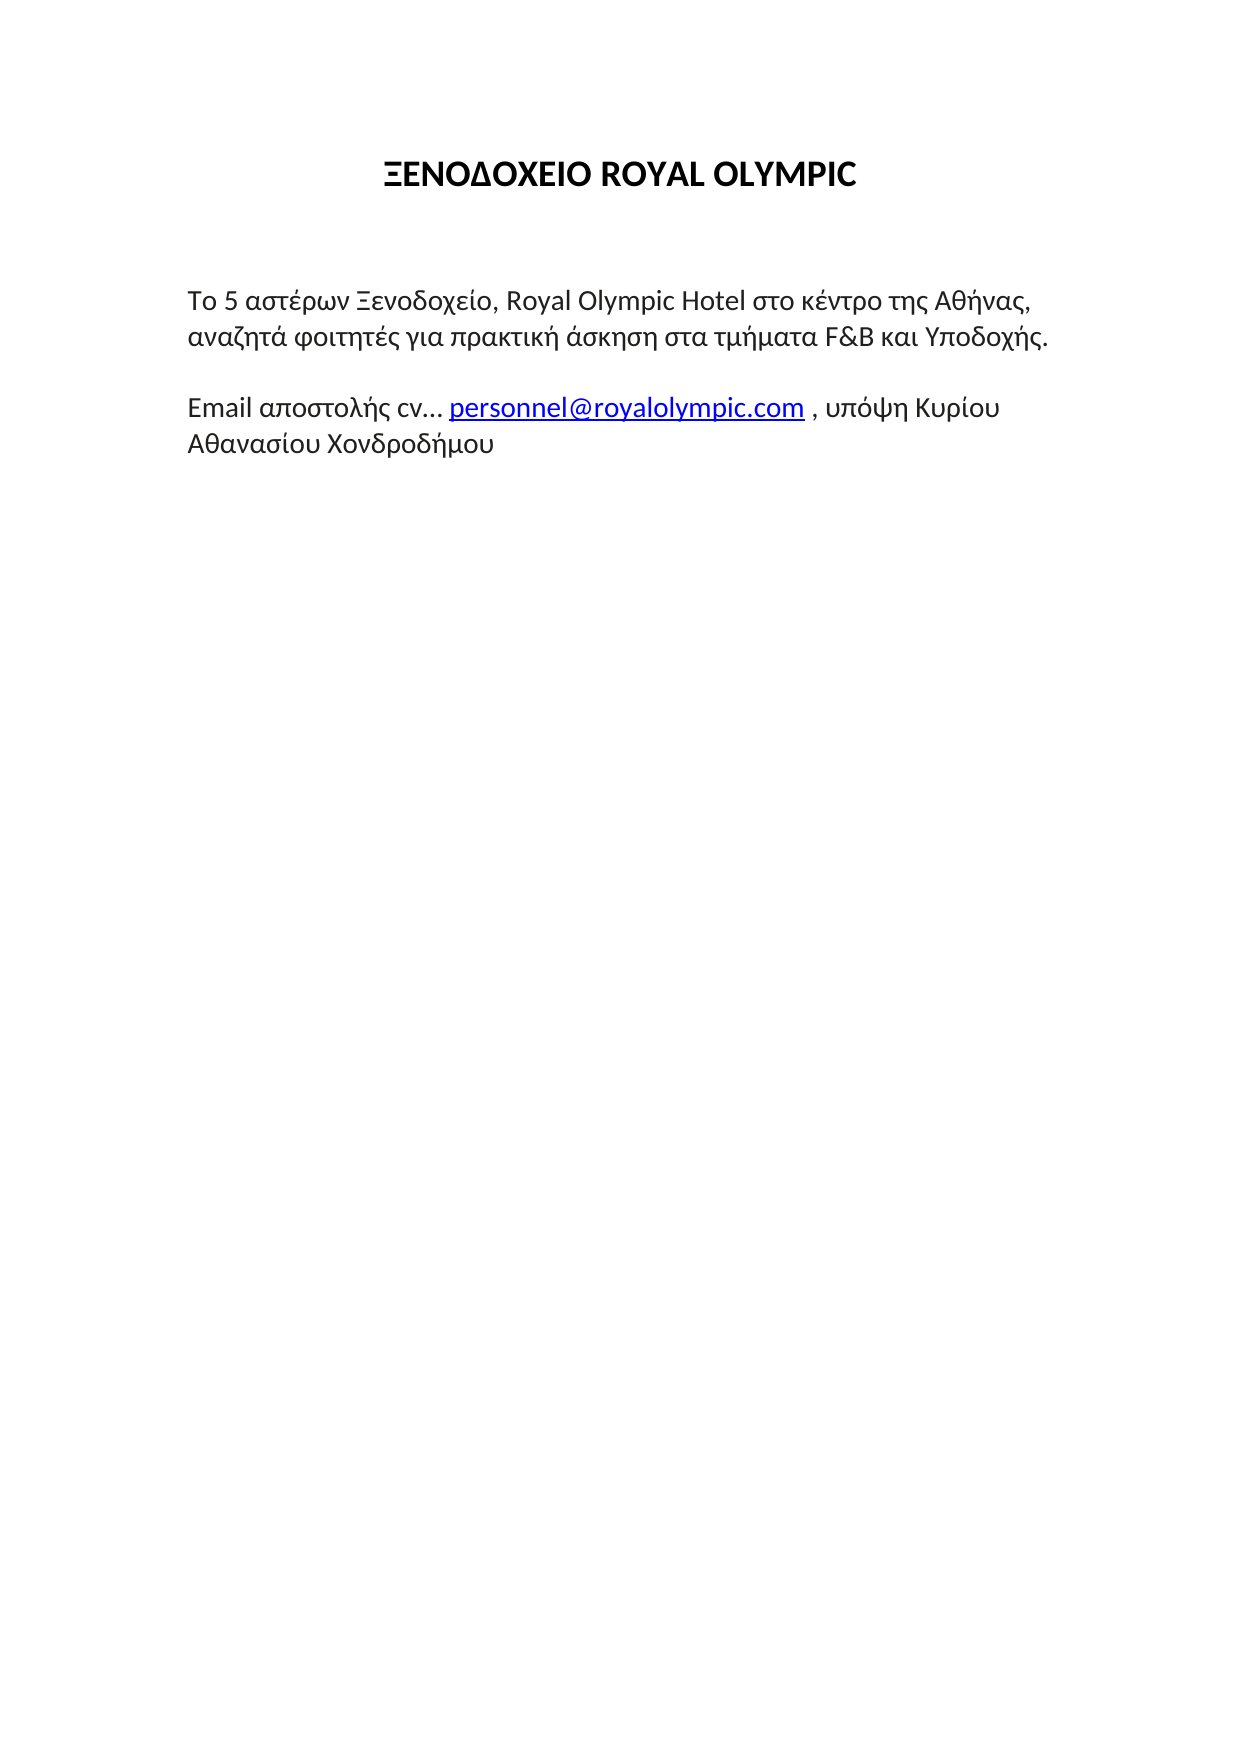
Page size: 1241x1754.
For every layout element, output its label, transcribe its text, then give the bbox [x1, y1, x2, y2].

text Email αποστολής cv… personnel@royalolympic.com , υπόψη Κυρίου Αθανασίου Χονδροδήμου [187, 389, 1053, 460]
text Το 5 αστέρων Ξενοδοχείο, Royal Olympic Hotel στο κέντρο της Αθήνας, αναζητά φοιτητές για πρακτική άσκηση στα τμήματα F&B και Υποδοχής. [187, 282, 1053, 353]
text ΞΕΝΟΔΟΧΕΙΟ ROYAL OLYMPIC [187, 150, 1053, 196]
